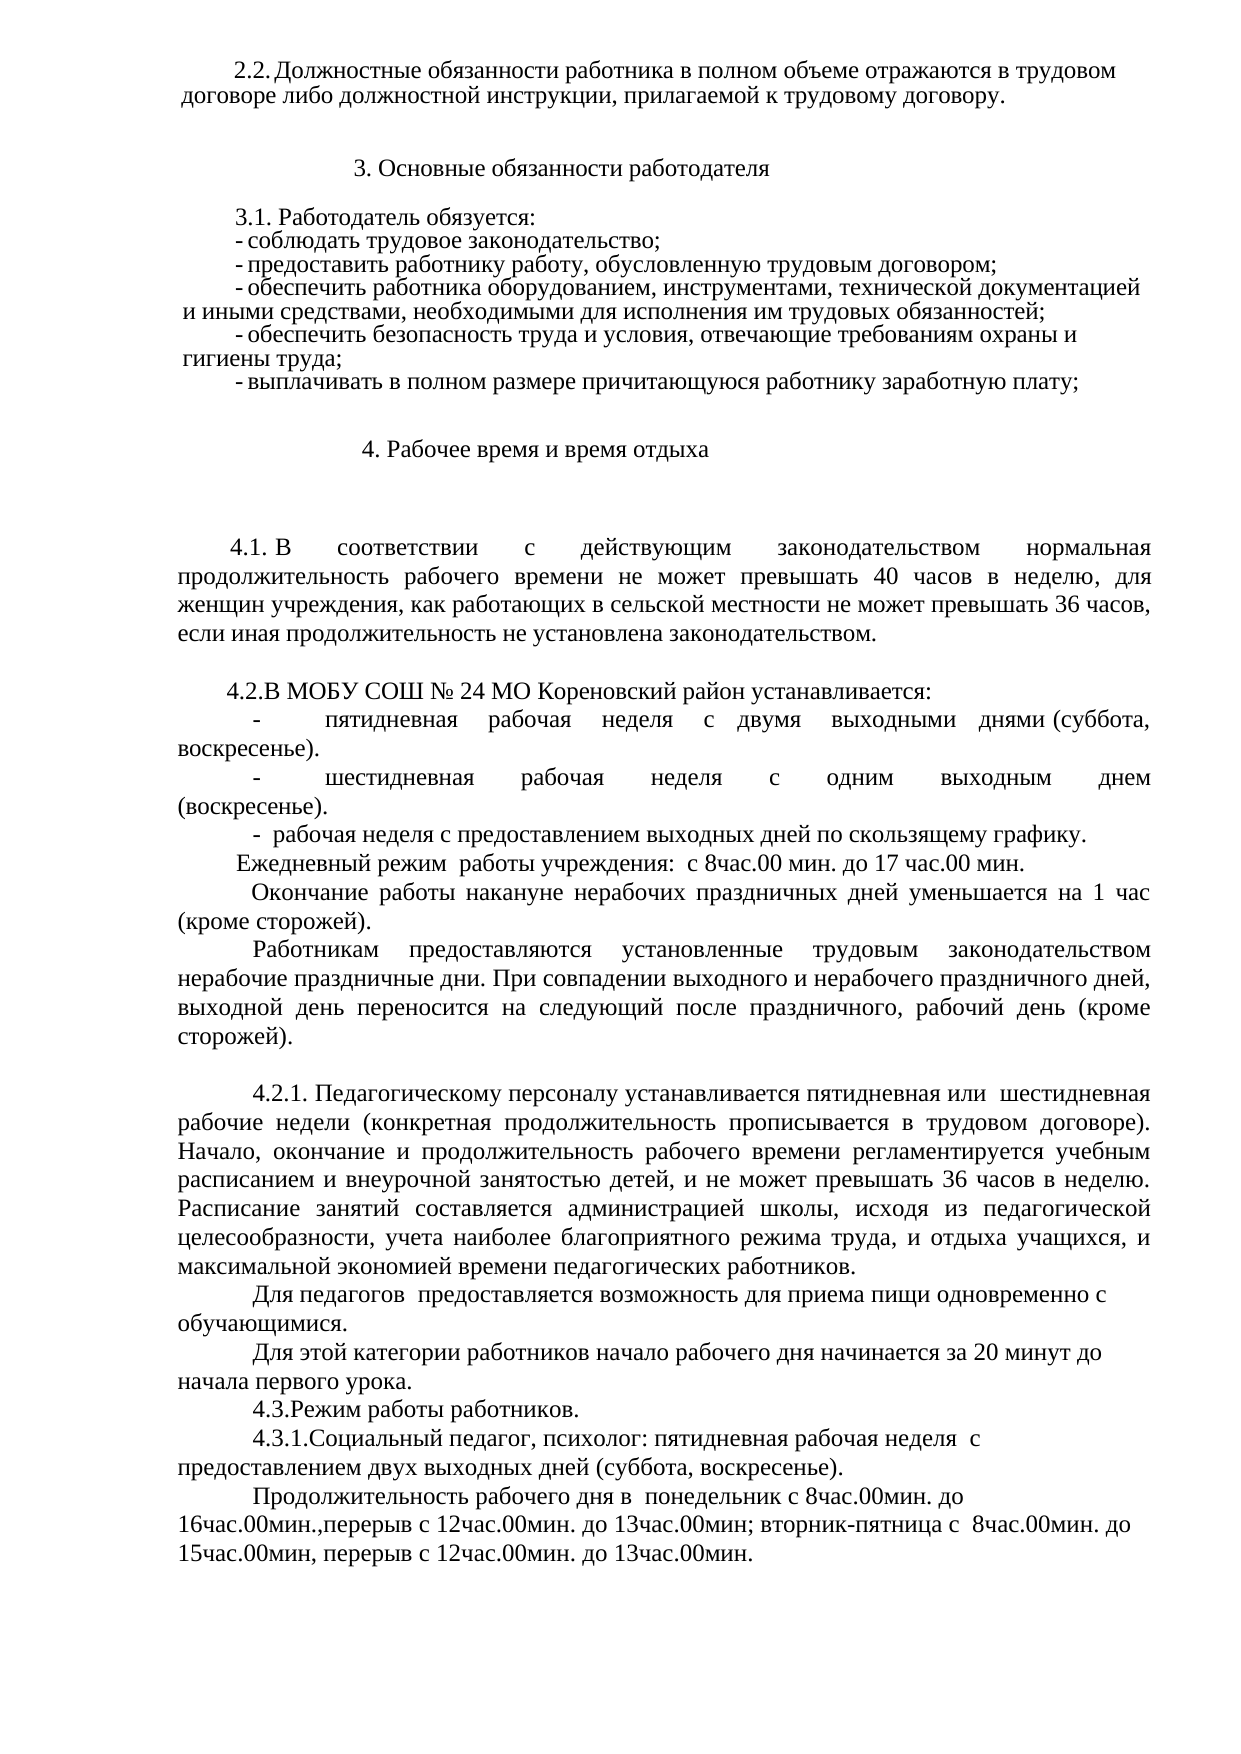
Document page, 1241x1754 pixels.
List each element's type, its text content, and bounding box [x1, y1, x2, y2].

text 4.3.1.Социальный педагог, психолог: пятидневная рабочая неделя с предоставлением двух выходных дней (суббота, воскресенье). [177, 1423, 1152, 1481]
text - шестидневная рабочая неделя с одним выходным днем (воскресенье). [177, 762, 1152, 819]
text Продолжительность рабочего дня в понедельник с 8час.00мин. до 16час.00мин.,перерыв с 12час.00мин. до 13час.00мин; вторник-пятница с 8час.00мин. до 15час.00мин, перерыв с 12час.00мин. до 13час.00мин. [177, 1481, 1152, 1567]
list обеспечить работника оборудованием, инструментами, технической документацией и иными средствами, необходимыми для исполнения им трудовых обязанностей; [182, 277, 1152, 324]
text 3.1. Работодатель обязуется: [235, 206, 1152, 230]
list соблюдать трудовое законодательство; [235, 230, 1152, 253]
text 4.3.Режим работы работников. [177, 1394, 1152, 1423]
list выплачивать в полном размере причитающуюся работнику заработную плату; [182, 371, 1152, 394]
text Для этой категории работников начало рабочего дня начинается за 20 минут до начала первого урока. [177, 1337, 1152, 1394]
text 3. Основные обязанности работодателя [353, 153, 1152, 182]
text Для педагогов предоставляется возможность для приема пищи одновременно с обучающимися. [177, 1279, 1152, 1337]
list обеспечить безопасность труда и условия, отвечающие требованиям охраны и гигиены труда; [182, 324, 1152, 371]
text 4.2.1. Педагогическому персоналу устанавливается пятидневная или шестидневная рабочие недели (конкретная продолжительность прописывается в трудовом договоре). Начало, окончание и продолжительность рабочего времени регламентируется учебным расписанием и внеурочной занятостью детей, и не может превышать 36 часов в неделю. Расписание занятий составляется администрацией школы, исходя из педагогической целесообразности, учета наиболее благоприятного режима труда, и отдыха учащихся, и максимальной экономией времени педагогических работников. [177, 1078, 1152, 1279]
text Ежедневный режим работы учреждения: с 8час.00 мин. до 17 час.00 мин. [177, 848, 1152, 877]
text Окончание работы накануне нерабочих праздничных дней уменьшается на 1 час (кроме сторожей). [177, 877, 1152, 934]
text 4. Рабочее время и время отдыха [177, 434, 1152, 463]
text - пятидневная рабочая неделя с двумя выходными днями (суббота, воскресенье). [177, 704, 1152, 762]
text - рабочая неделя с предоставлением выходных дней по скользящему графику. [177, 819, 1152, 848]
text Работникам предоставляются установленные трудовым законодательством нерабочие праздничные дни. При совпадении выходного и нерабочего праздничного дней, выходной день переносится на следующий после праздничного, рабочий день (кроме сторожей). [177, 934, 1152, 1049]
text 2.2. Должностные обязанности работника в полном объеме отражаются в трудовом договоре либо должностной инструкции, прилагаемой к трудовому договору. [181, 59, 1152, 108]
list предоставить работнику работу, обусловленную трудовым договором; [182, 253, 1152, 277]
text 4.2.В МОБУ СОШ № 24 МО Кореновский район устанавливается: [177, 676, 1152, 704]
text 4.1. В соответствии с действующим законодательством нормальная продолжительность рабочего времени не может превышать 40 часов в неделю, для женщин учреждения, как работающих в сельской местности не может превышать 36 часов, если иная продолжительность не установлена законодательством. [177, 532, 1152, 647]
